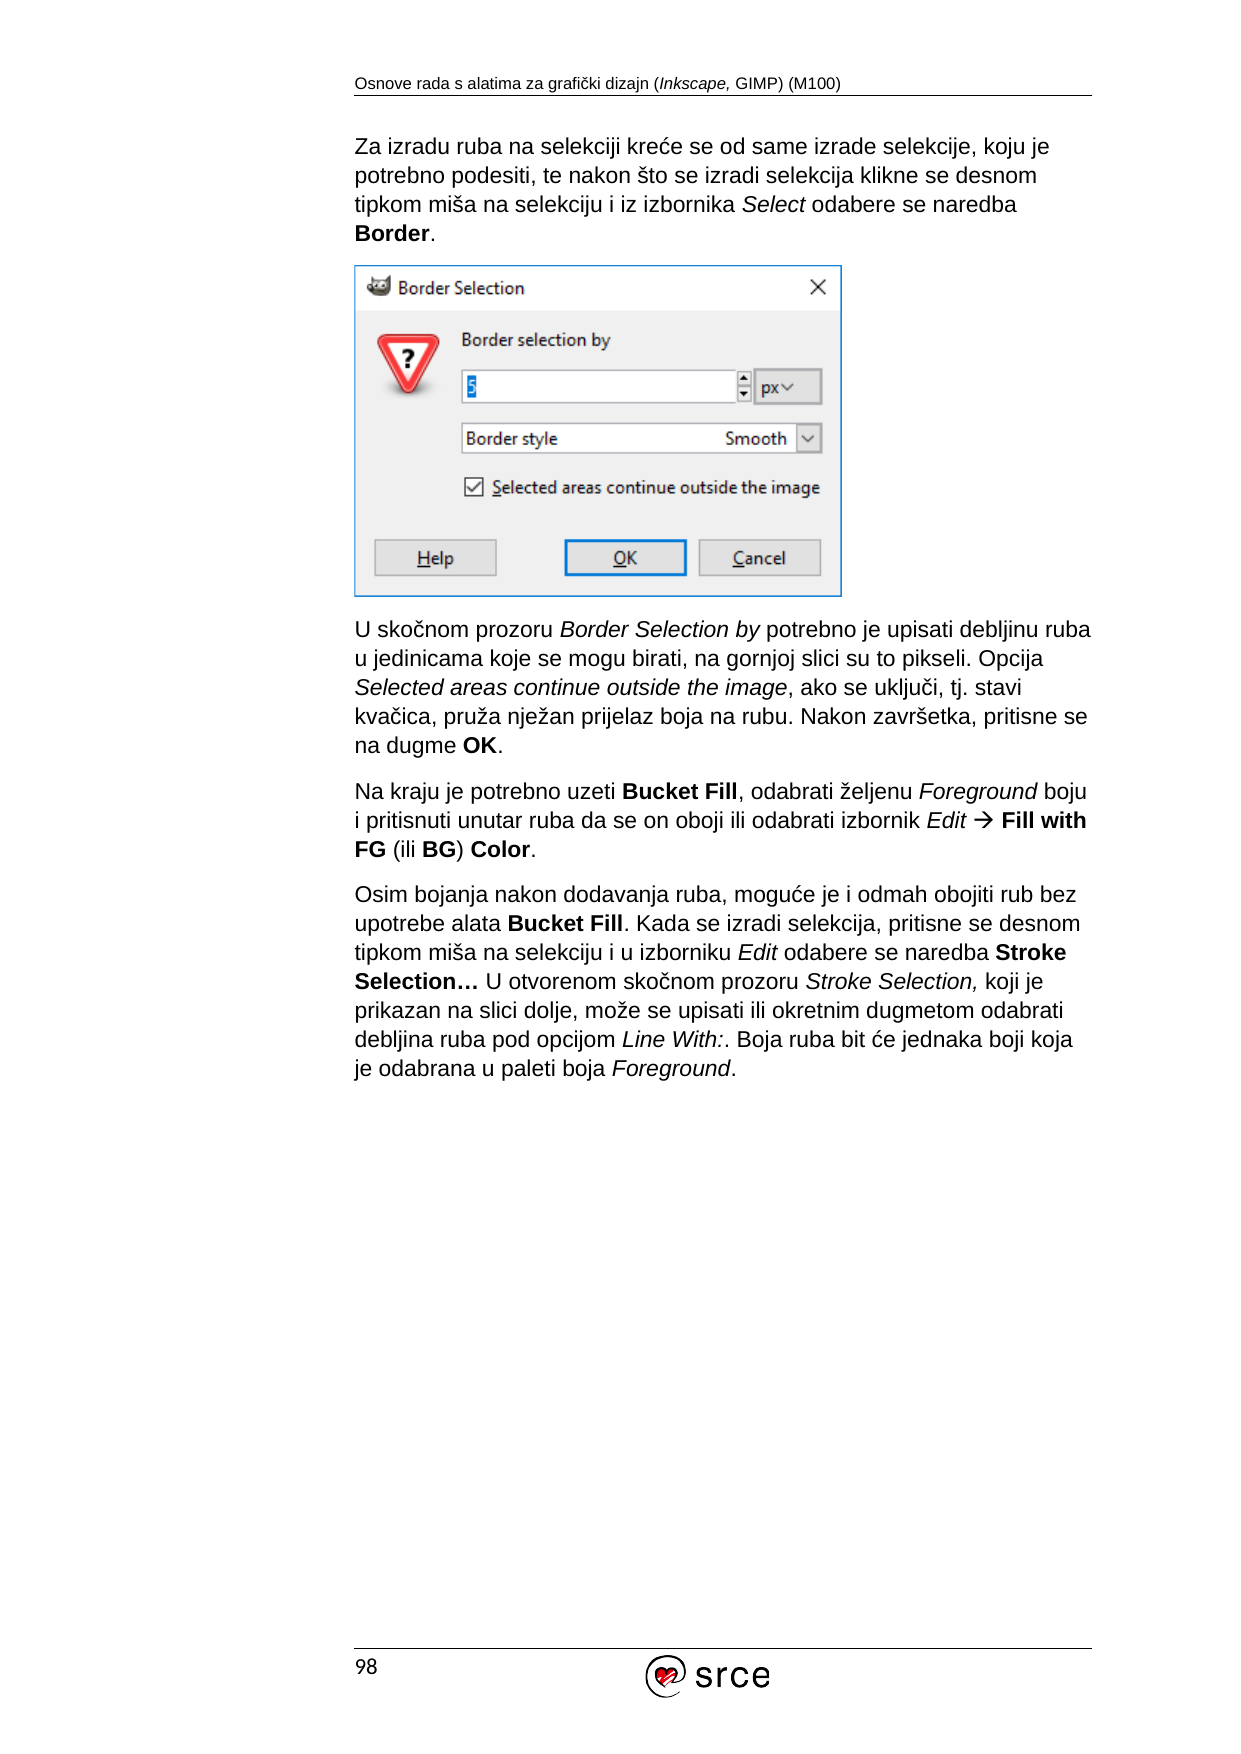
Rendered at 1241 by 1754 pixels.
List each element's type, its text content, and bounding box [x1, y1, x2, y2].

text Za izradu ruba na selekciji kreće se od same izrade selekcije, koju je potrebno podesiti, te nakon što se izradi selekcija klikne se desnom tipkom miša na selekciju i iz izbornika Select odabere se naredba Border. [354, 133, 1092, 246]
text Osim bojanja nakon dodavanja ruba, moguće je i odmah obojiti rub bez upotrebe alata Bucket Fill. Kada se izradi selekcija, pritisne se desnom tipkom miša na selekciju i u izborniku Edit odabere se naredba Stroke Selection… U otvorenom skočnom prozoru Stroke Selection, koji je prikazan na slici dolje, može se upisati ili okretnim dugmetom odabrati debljina ruba pod opcijom Line With:. Boja ruba bit će jednaka boji koja je odabrana u paleti boja Foreground. [354, 881, 1092, 1081]
picture [354, 265, 842, 597]
picture [645, 1655, 769, 1698]
text U skočnom prozoru Border Selection by potrebno je upisati debljinu ruba u jedinicama koje se mogu birati, na gornjoj slici su to pikseli. Opcija Selected areas continue outside the image, ako se uključi, tj. stavi kvačica, pruža nježan prijelaz boja na rubu. Nakon završetka, pritisne se na dugme OK. [354, 616, 1092, 758]
text Na kraju je potrebno uzeti Bucket Fill, odabrati željenu Foreground boju i pritisnuti unutar ruba da se on oboji ili odabrati izbornik Edit Fill with FG (ili BG) Color. [354, 778, 1092, 862]
